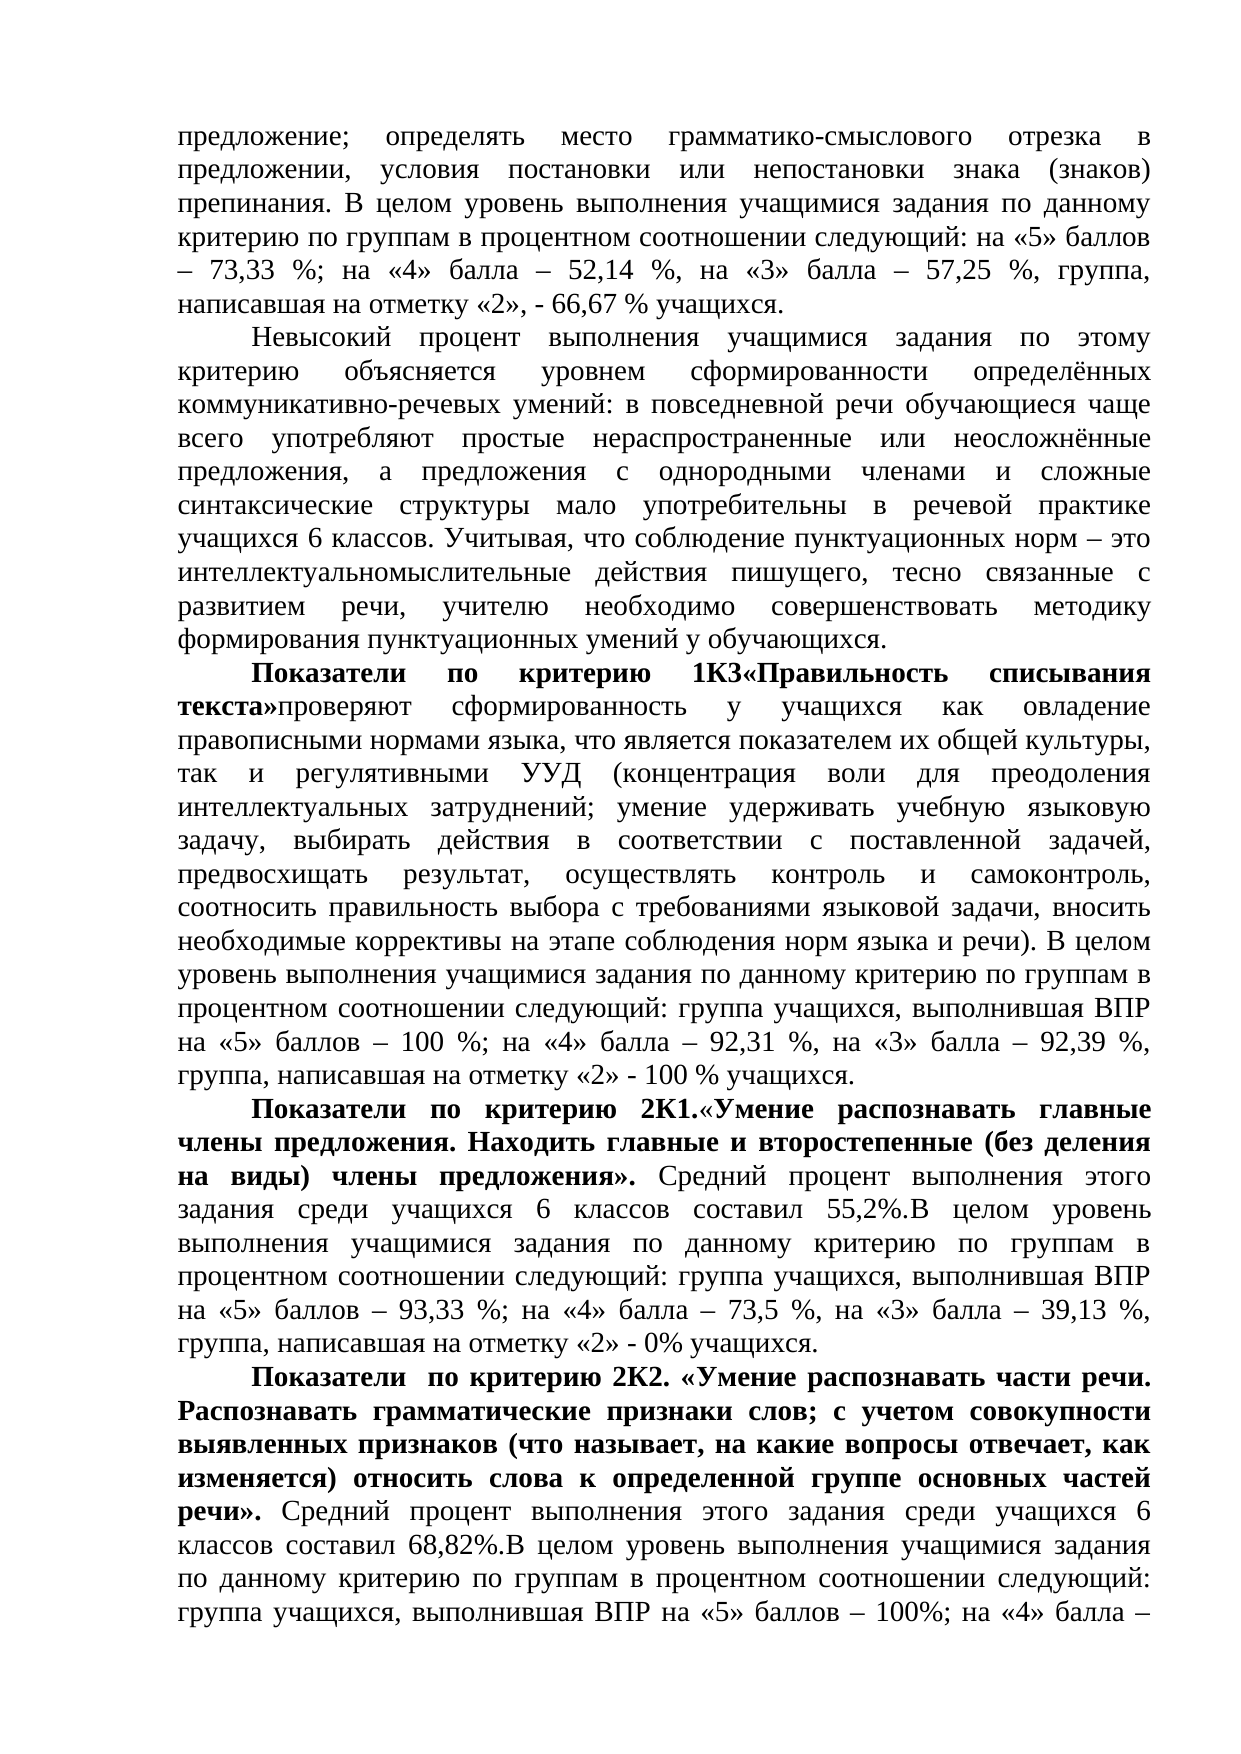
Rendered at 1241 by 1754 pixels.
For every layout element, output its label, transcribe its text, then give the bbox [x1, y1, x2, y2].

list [177, 118, 1152, 319]
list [177, 1359, 1152, 1627]
list Показатели по критерию 2К1.«Умение распознавать главные члены предложения. Находить главные и второстепенные (без деления на виды) члены предложения». Средний процент выполнения этого задания среди учащихся 6 классов составил 55,2%.В целом уровень выполнения учащимися задания по данному критерию по группам в процентном соотношении следующий: группа учащихся, выполнившая ВПР на «5» баллов – 93,33 %; на «4» балла – 73,5 %, на «3» балла – 39,13 %, группа, написавшая на отметку «2» - 0% учащихся. [177, 1091, 1152, 1359]
list Показатели по критерию 1К3«Правильность списывания текста»проверяют сформированность у учащихся как овладение правописными нормами языка, что является показателем их общей культуры, так и регулятивными УУД (концентрация воли для преодоления интеллектуальных затруднений; умение удерживать учебную языковую задачу, выбирать действия в соответствии с поставленной задачей, предвосхищать результат, осуществлять контроль и самоконтроль, соотносить правильность выбора с требованиями языковой задачи, вносить необходимые коррективы на этапе соблюдения норм языка и речи). В целом уровень выполнения учащимися задания по данному критерию по группам в процентном соотношении следующий: группа учащихся, выполнившая ВПР на «5» баллов – 100 %; на «4» балла – 92,31 %, на «3» балла – 92,39 %, группа, написавшая на отметку «2» - 100 % учащихся. [177, 655, 1152, 1091]
list Невысокий процент выполнения учащимися задания по этому критерию объясняется уровнем сформированности определённых коммуникативно-речевых умений: в повседневной речи обучающиеся чаще всего употребляют простые нераспространенные или неосложнённые предложения, а предложения с однородными членами и сложные синтаксические структуры мало употребительны в речевой практике учащихся 6 классов. Учитывая, что соблюдение пунктуационных норм – это интеллектуальномыслительные действия пишущего, тесно связанные с развитием речи, учителю необходимо совершенствовать методику формирования пунктуационных умений у обучающихся. [177, 319, 1152, 655]
